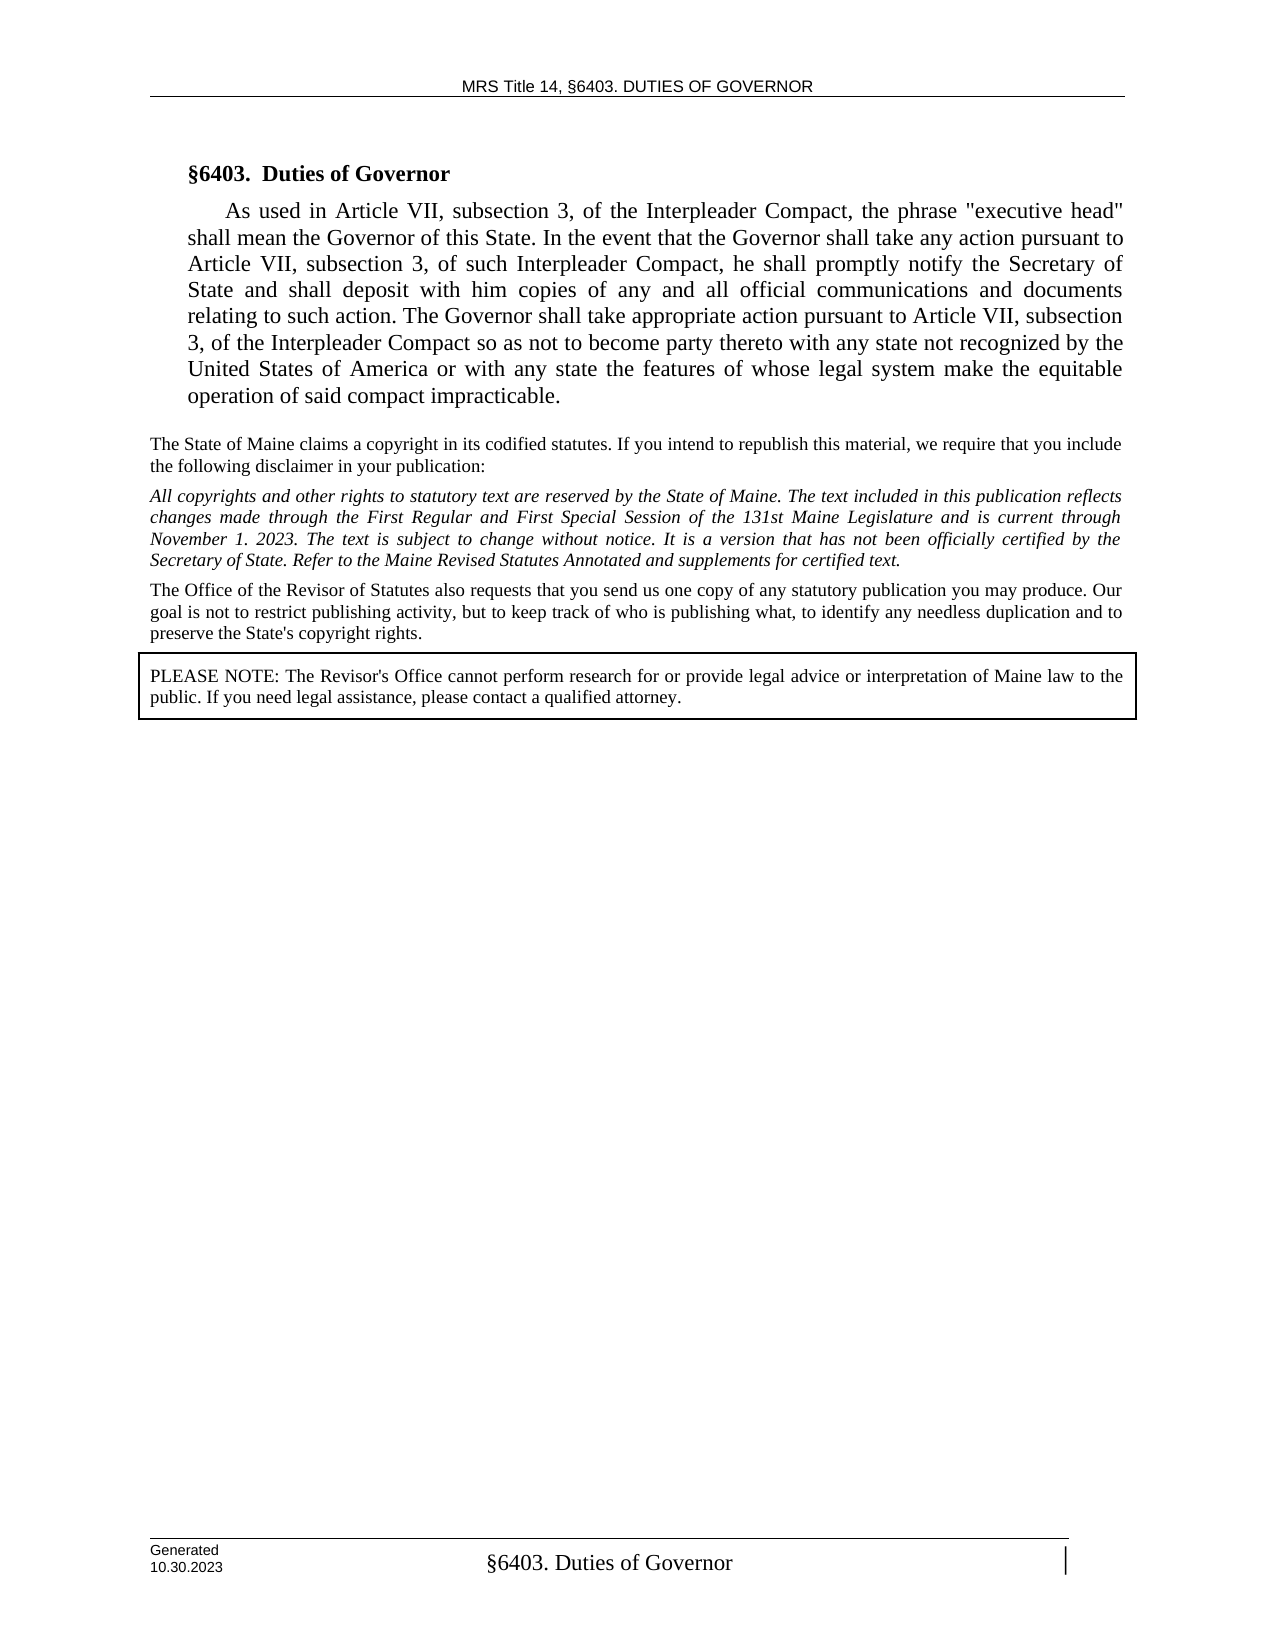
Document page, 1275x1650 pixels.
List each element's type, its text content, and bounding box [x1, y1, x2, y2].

text All copyrights and other rights to statutory text are reserved by the State of Maine. The text included in this publication reflects changes made through the First Regular and First Special Session of the 131st Maine Legislature and is current through November 1. 2023 . The text is subject to change without notice. It is a version that has not been officially certified by the Secretary of State. Refer to the Maine Revised Statutes Annotated and supplements for certified text. [150, 484, 1125, 571]
text §6403. Duties of Governor [187, 160, 1125, 187]
text The State of Maine claims a copyright in its codified statutes. If you intend to republish this material, we require that you include the following disclaimer in your publication: [150, 433, 1125, 476]
text PLEASE NOTE: The Revisor's Office cannot perform research for or provide legal advice or interpretation of Maine law to the public. If you need legal assistance, please contact a qualified attorney. [140, 654, 1135, 718]
text As used in Article VII, subsection 3, of the Interpleader Compact, the phrase "executive head" shall mean the Governor of this State. In the event that the Governor shall take any action pursuant to Article VII, subsection 3, of such Interpleader Compact, he shall promptly notify the Secretary of State and shall deposit with him copies of any and all official communications and documents relating to such action. The Governor shall take appropriate action pursuant to Article VII, subsection 3, of the Interpleader Compact so as not to become party thereto with any state not recognized by the United States of America or with any state the features of whose legal system make the equitable operation of said compact impracticable. [187, 197, 1125, 408]
text The Office of the Revisor of Statutes also requests that you send us one copy of any statutory publication you may produce. Our goal is not to restrict publishing activity, but to keep track of who is publishing what, to identify any needless duplication and to preserve the State's copyright rights. [150, 579, 1125, 644]
